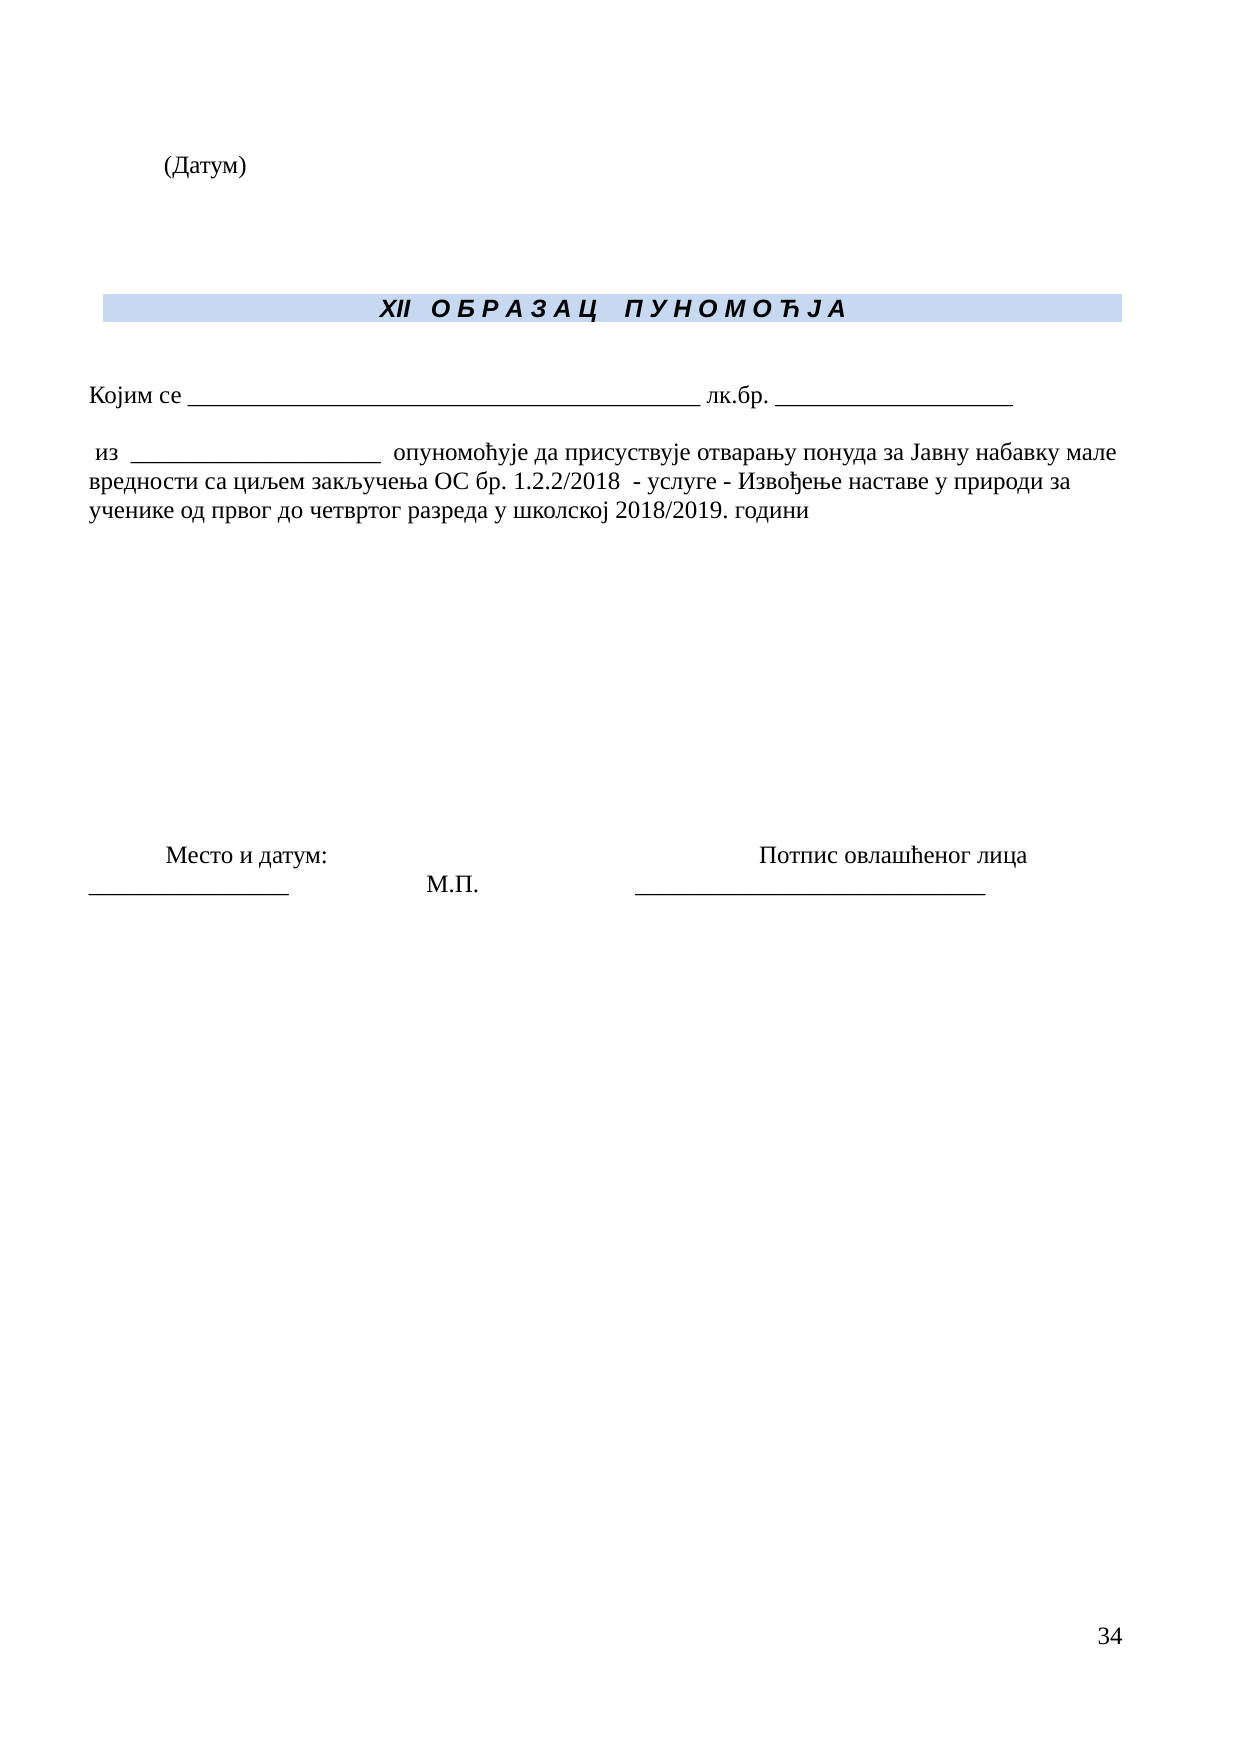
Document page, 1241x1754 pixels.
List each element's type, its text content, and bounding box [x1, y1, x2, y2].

text ________________ М.П. ____________________________ [89, 869, 1122, 926]
list (Датум) [164, 150, 1122, 179]
text Место и датум: Потпис овлашћеног лица [59, 840, 1122, 869]
text Којим се _________________________________________ лк.бр. ___________________ [89, 380, 1122, 409]
text XII О Б Р А З А Ц П У Н О М О Ћ Ј А [103, 294, 1122, 322]
text из ____________________ опуномоћује да присуствује отварању понуда за Јавну набавку мале вредности са циљем закључења ОС бр. 1.2.2/2018 - услуге - Извођење наставе у природи за ученике од првог до четвртог разреда у школској 2018/2019. години [89, 437, 1122, 524]
